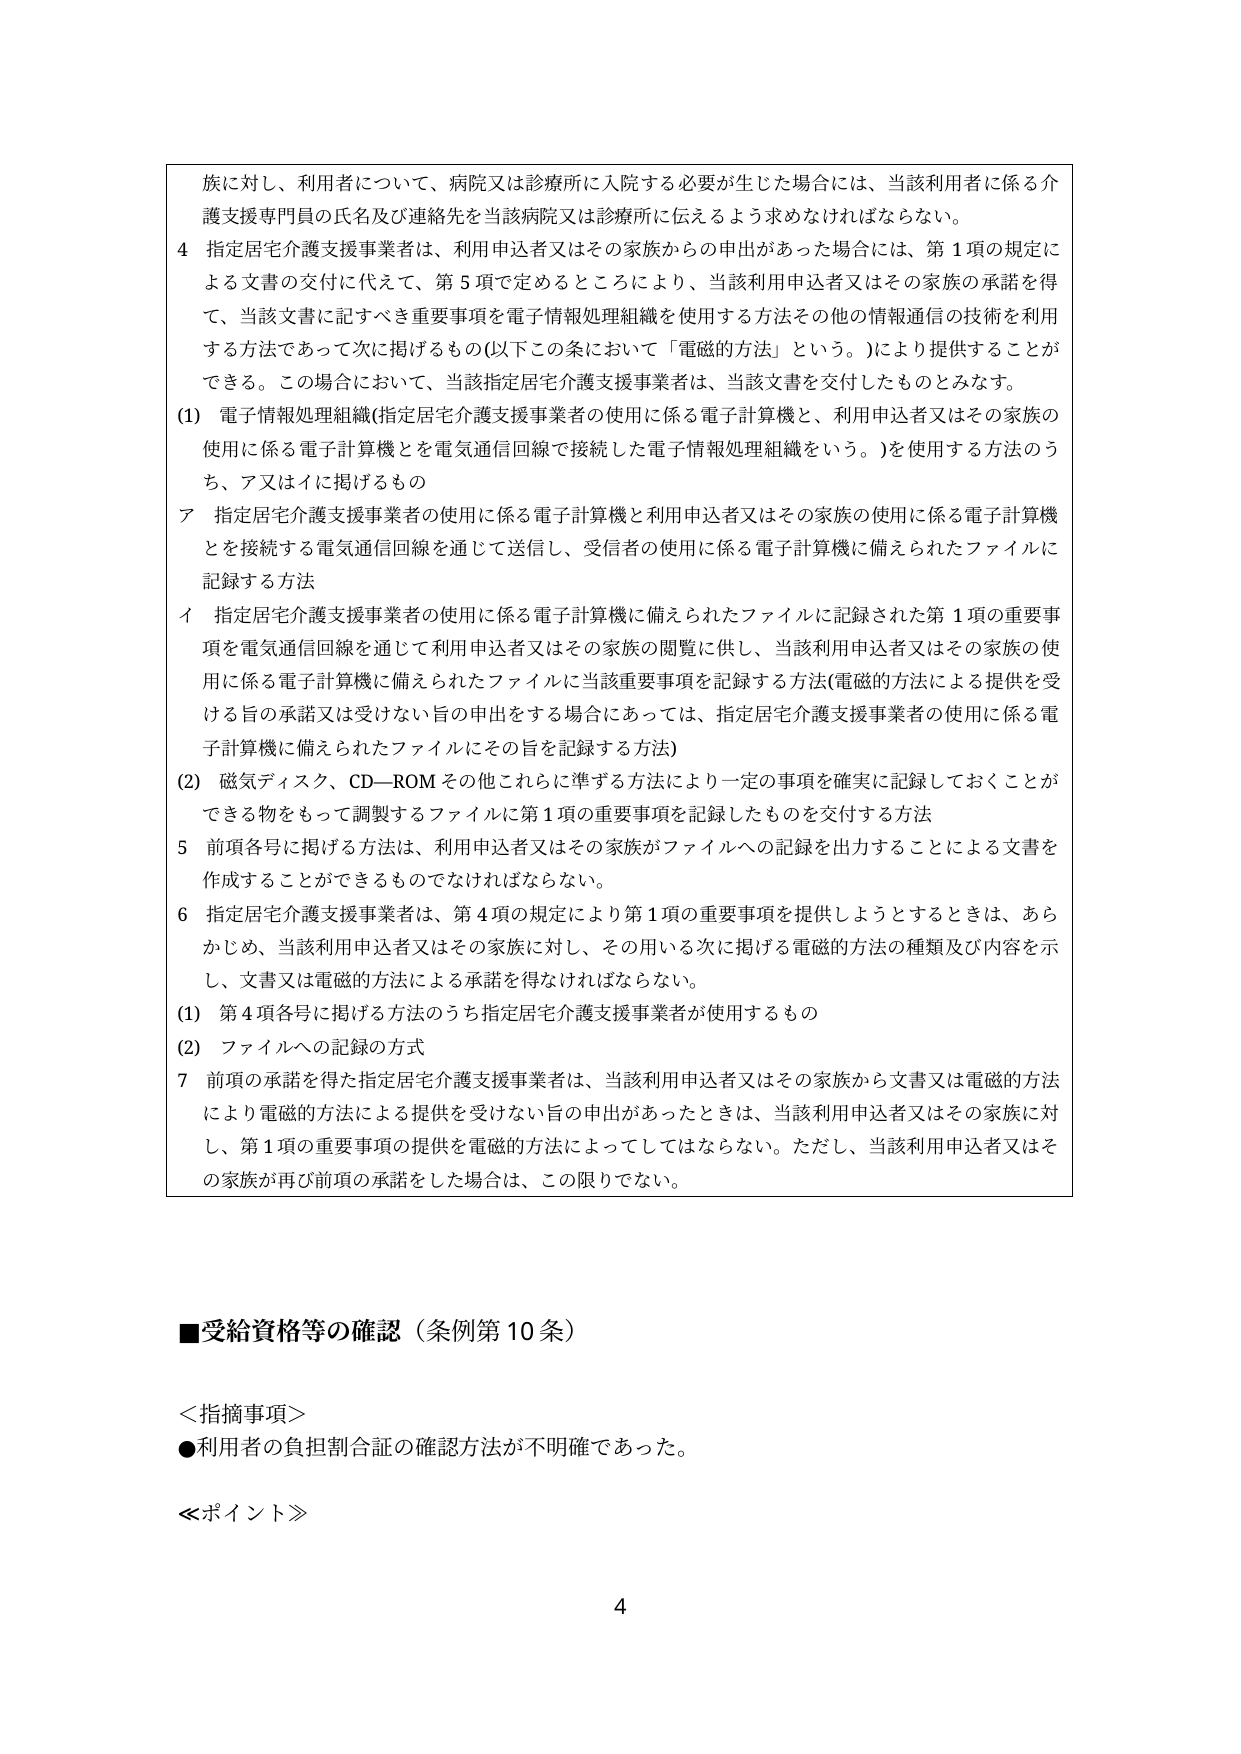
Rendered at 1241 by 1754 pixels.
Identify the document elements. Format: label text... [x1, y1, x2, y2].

text ■受給資格等の確認（条例第10条） [177, 1296, 1063, 1363]
text ＜指摘事項＞ [177, 1396, 1063, 1429]
text ●利用者の負担割合証の確認方法が不明確であった。 [177, 1429, 1063, 1462]
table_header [167, 165, 1072, 1196]
text ≪ポイント≫ [177, 1496, 1063, 1529]
